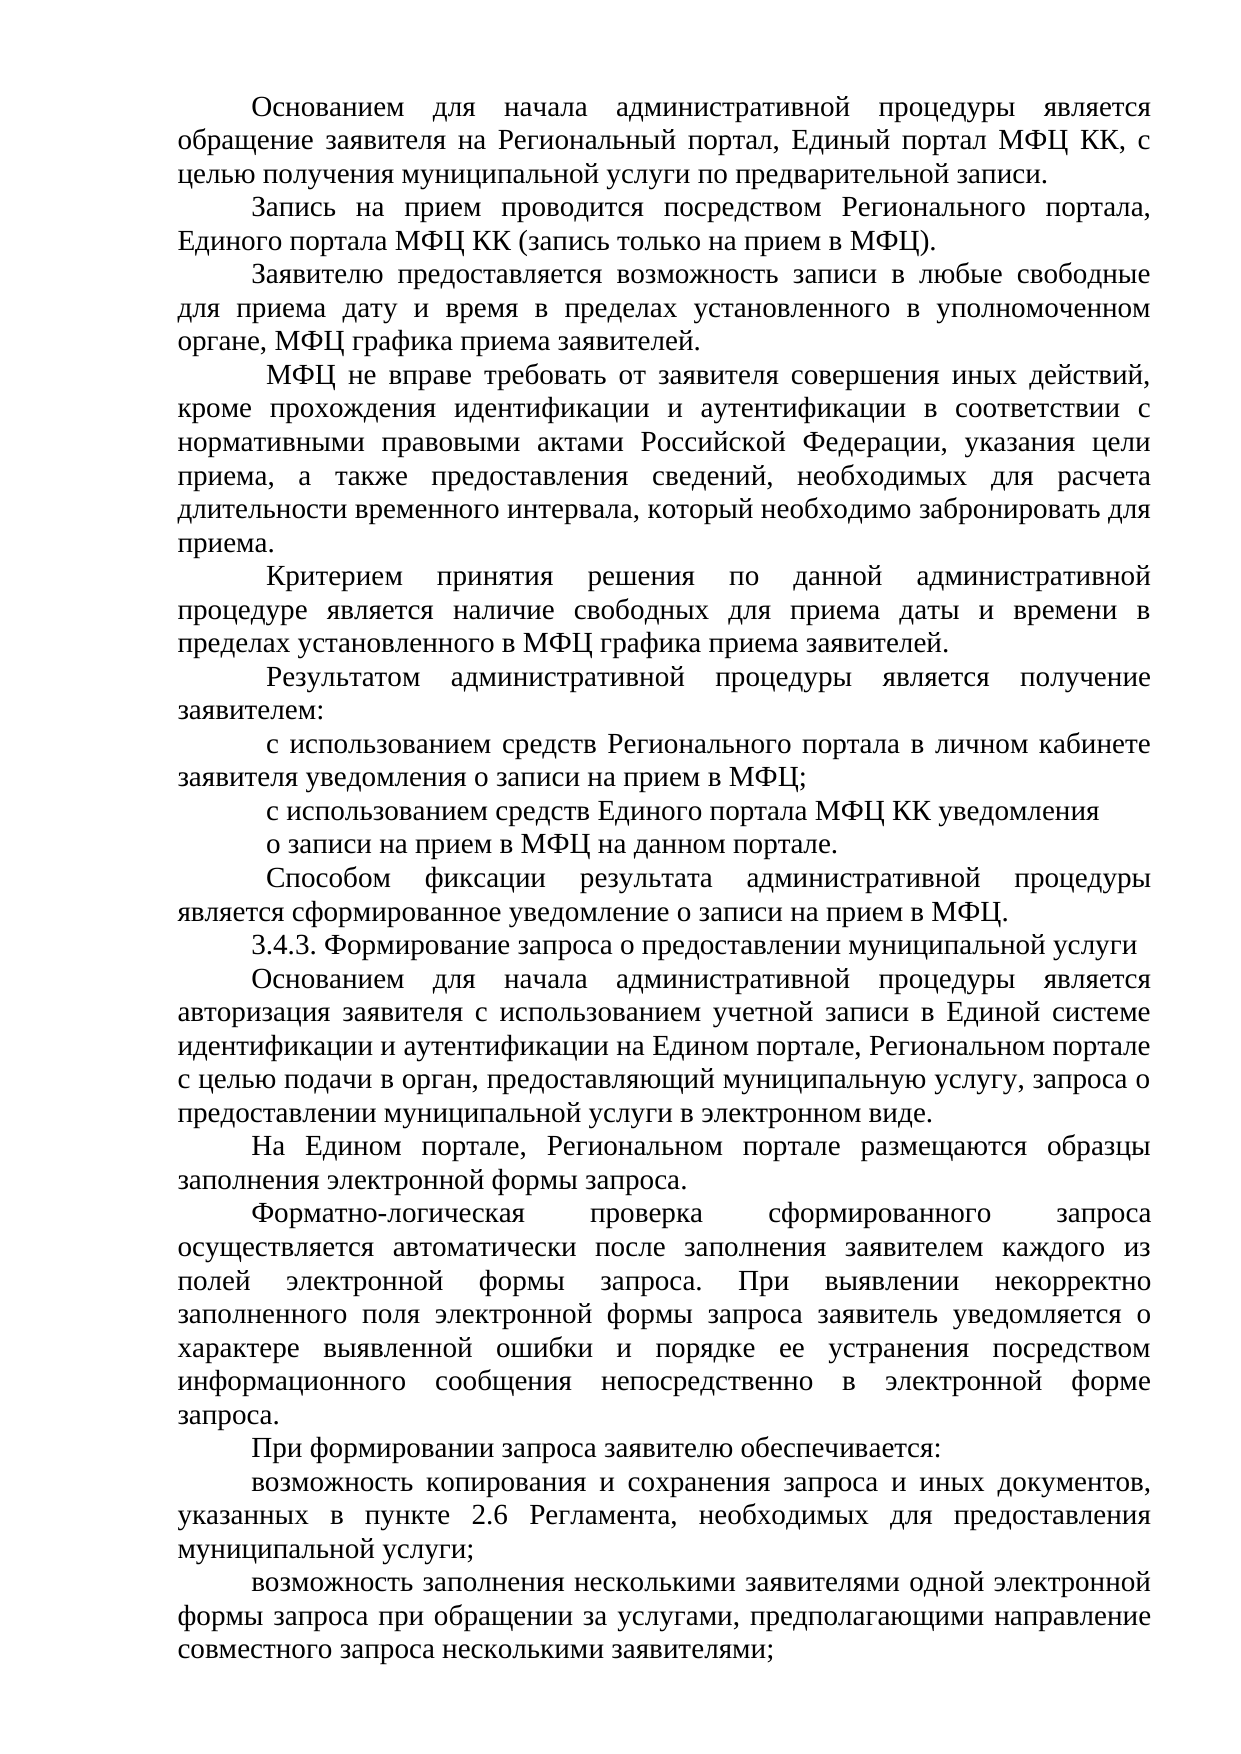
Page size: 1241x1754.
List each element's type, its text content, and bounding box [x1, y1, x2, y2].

text Заявителю предоставляется возможность записи в любые свободные для приема дату и время в пределах установленного в уполномоченном органе, МФЦ графика приема заявителей. [177, 256, 1152, 357]
text Критерием принятия решения по данной административной процедуре является наличие свободных для приема даты и времени в пределах установленного в МФЦ графика приема заявителей. [177, 558, 1152, 659]
text 3.4.3. Формирование запроса о предоставлении муниципальной услуги [177, 927, 1152, 961]
text с использованием средств Единого портала МФЦ КК уведомления [177, 793, 1152, 827]
text возможность заполнения несколькими заявителями одной электронной формы запроса при обращении за услугами, предполагающими направление совместного запроса несколькими заявителями; [177, 1564, 1152, 1665]
text Способом фиксации результата административной процедуры является сформированное уведомление о записи на прием в МФЦ. [177, 860, 1152, 927]
text возможность копирования и сохранения запроса и иных документов, указанных в пункте 2.6 Регламента, необходимых для предоставления муниципальной услуги; [177, 1464, 1152, 1564]
text При формировании запроса заявителю обеспечивается: [177, 1430, 1152, 1464]
text Основанием для начала административной процедуры является авторизация заявителя с использованием учетной записи в Единой системе идентификации и аутентификации на Едином портале, Региональном портале с целью подачи в орган, предоставляющий муниципальную услугу, запроса о предоставлении муниципальной услуги в электронном виде. [177, 961, 1152, 1128]
text о записи на прием в МФЦ на данном портале. [177, 827, 1152, 860]
text Результатом административной процедуры является получение заявителем: [177, 659, 1152, 726]
text Запись на прием проводится посредством Регионального портала, Единого портала МФЦ КК (запись только на прием в МФЦ). [177, 189, 1152, 256]
text На Едином портале, Региональном портале размещаются образцы заполнения электронной формы запроса. [177, 1128, 1152, 1196]
text Основанием для начала административной процедуры является обращение заявителя на Региональный портал, Единый портал МФЦ КК, с целью получения муниципальной услуги по предварительной записи. [177, 89, 1152, 189]
text МФЦ не вправе требовать от заявителя совершения иных действий, кроме прохождения идентификации и аутентификации в соответствии с нормативными правовыми актами Российской Федерации, указания цели приема, а также предоставления сведений, необходимых для расчета длительности временного интервала, который необходимо забронировать для приема. [177, 357, 1152, 558]
text Форматно-логическая проверка сформированного запроса осуществляется автоматически после заполнения заявителем каждого из полей электронной формы запроса. При выявлении некорректно заполненного поля электронной формы запроса заявитель уведомляется о характере выявленной ошибки и порядке ее устранения посредством информационного сообщения непосредственно в электронной форме запроса. [177, 1196, 1152, 1430]
text с использованием средств Регионального портала в личном кабинете заявителя уведомления о записи на прием в МФЦ; [177, 726, 1152, 793]
